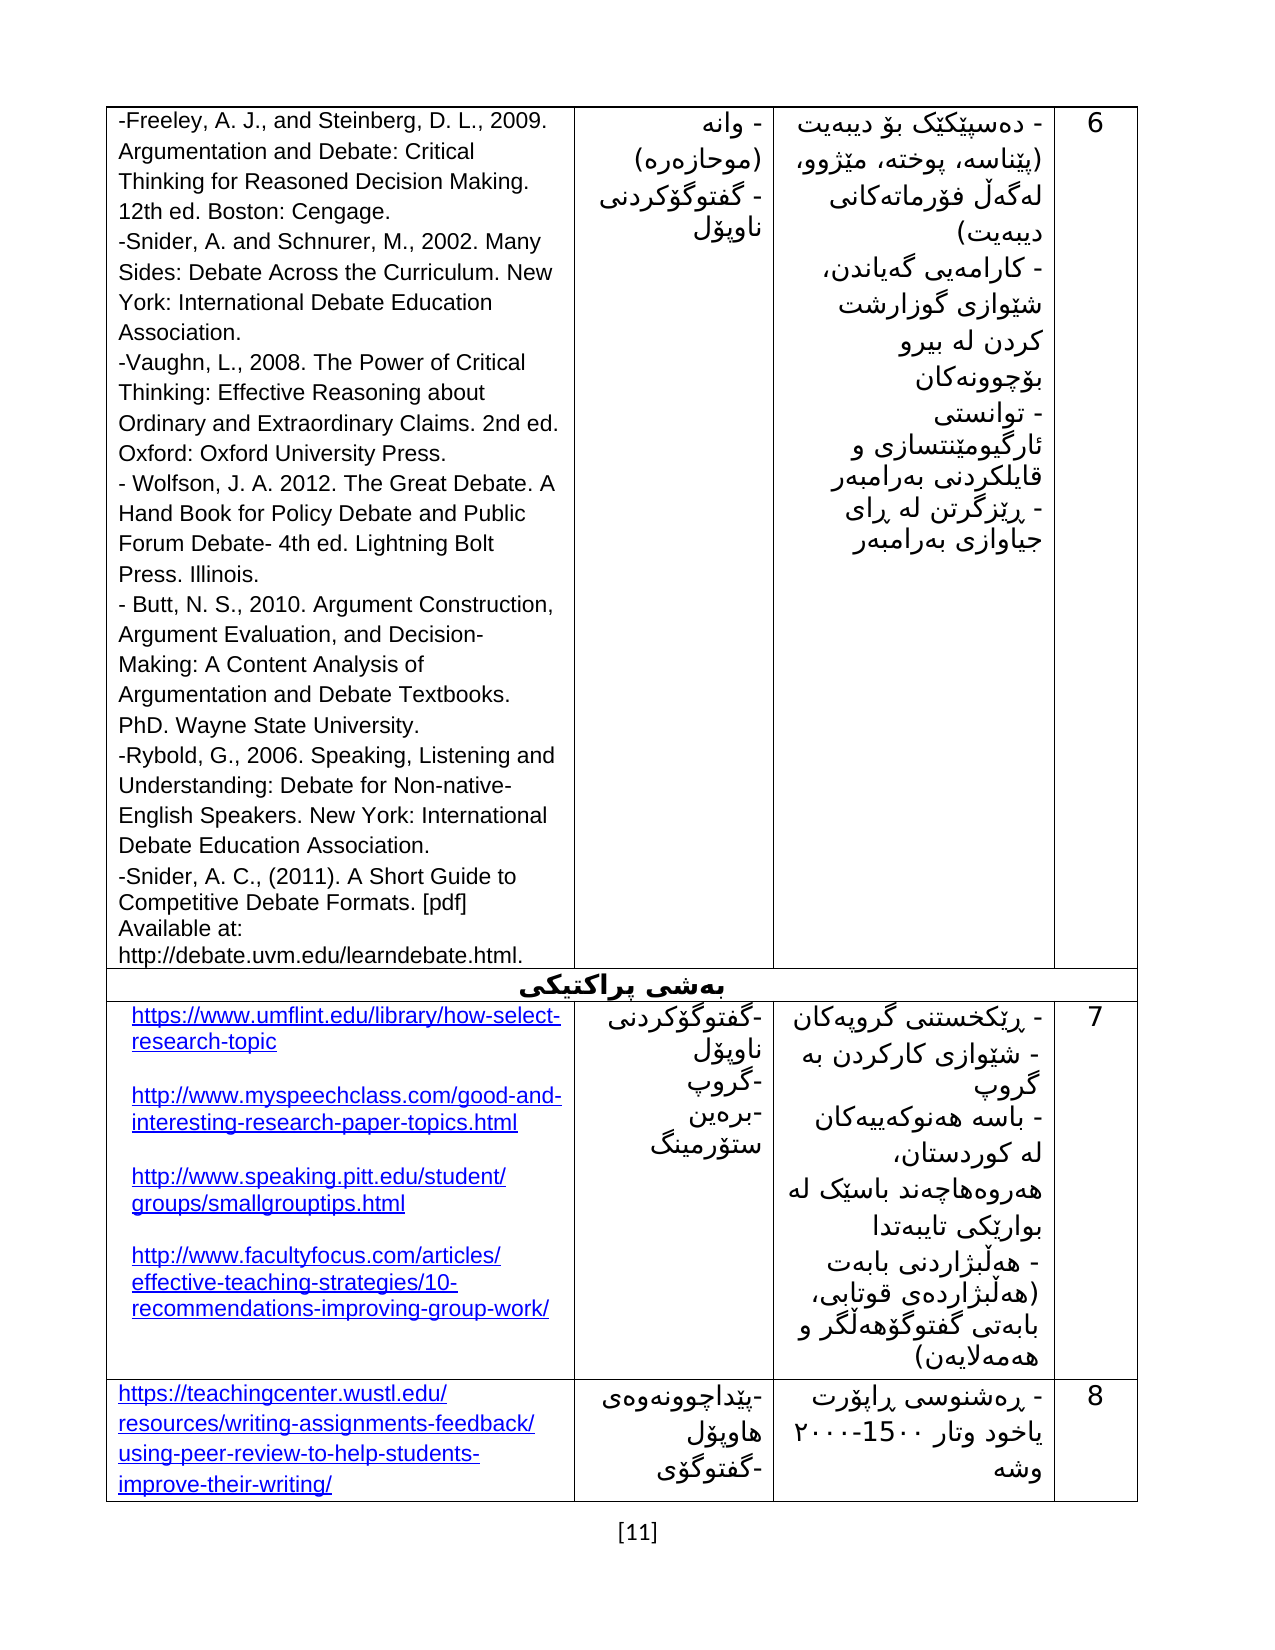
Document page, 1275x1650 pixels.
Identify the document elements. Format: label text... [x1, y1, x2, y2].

table_cell -Freeley, A. J., and Steinberg, D. L., 2009. Argumentation and Debate: Critical Thinking for Reasoned Decision Making. 12th ed. Boston: Cengage. -Snider, A. and Schnurer, M., 2002. Many Sides: Debate Across the Curriculum. New York: International Debate Education Association. -Vaughn, L., 2008. The Power of Critical Thinking: Effective Reasoning about Ordinary and Extraordinary Claims. 2nd ed. Oxford: Oxford University Press. - Wolfson, J. A. 2012. The Great Debate. A Hand Book for Policy Debate and Public Forum Debate- 4th ed. Lightning Bolt Press. Illinois. - Butt, N. S., 2010. Argument Construction, Argument Evaluation, and Decision-Making: A Content Analysis of Argumentation and Debate Textbooks. PhD. Wayne State University. -Rybold, G., 2006. Speaking, Listening and Understanding: Debate for Non-native-English Speakers. New York: International Debate Education Association. -Snider, A. C., (2011). A Short Guide to Competitive Debate Formats. [pdf] Available at: http://debate.uvm.edu/learndebate.html. [107, 108, 574, 968]
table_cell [107, 1380, 574, 1501]
table_cell -گفتوگۆكردنی ناوپۆل -گروپ -برەین ستۆرمینگ [575, 1002, 773, 1379]
table_cell 7 [1055, 1002, 1137, 1379]
table_cell - دەسپێکێک بۆ دیبه‌یت (پێناسە، پوختە، مێژوو، لەگەڵ فۆرماتەکانی دیبه‌یت) - كارامه‌یی گه‌یاندن، شێوازی گوزارشت كردن له‌ بیرو بۆچوونه‌كان - توانستی ئارگیومێنتسازی و قایلکردنی بەرامبەر - ڕێزگرتن له‌ ڕای جیاوازی به‌رامبه‌ر [774, 108, 1054, 968]
table_cell به‌شی پراكتیكی [107, 969, 1137, 1001]
table_cell 8 [1055, 1380, 1137, 1501]
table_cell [575, 108, 773, 968]
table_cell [575, 1380, 773, 1501]
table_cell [774, 1380, 1054, 1501]
table_cell - ڕێکخستنی گروپەکان - شێوازی كاركردن به‌ گروپ - باسە هەنوکەییەکان لە کوردستان، هەروەهاچەند باسێک لە بوارێکی تایبەتدا - هەڵبژاردنی بابەت (هەڵبژاردەی قوتابی، بابەتی گفتوگۆهەڵگر و هەمەلایەن) [774, 1002, 1054, 1379]
table_cell 6 [1055, 108, 1137, 968]
table_cell https://www.umflint.edu/library/how-select-research-topic http://www.myspeechclass.com/good-and-interesting-research-paper-topics.html http://www.speaking.pitt.edu/student/groups/smallgrouptips.html http://www.facultyfocus.com/articles/effective-teaching-strategies/10-recommendations-improving-group-work/ [107, 1002, 574, 1379]
